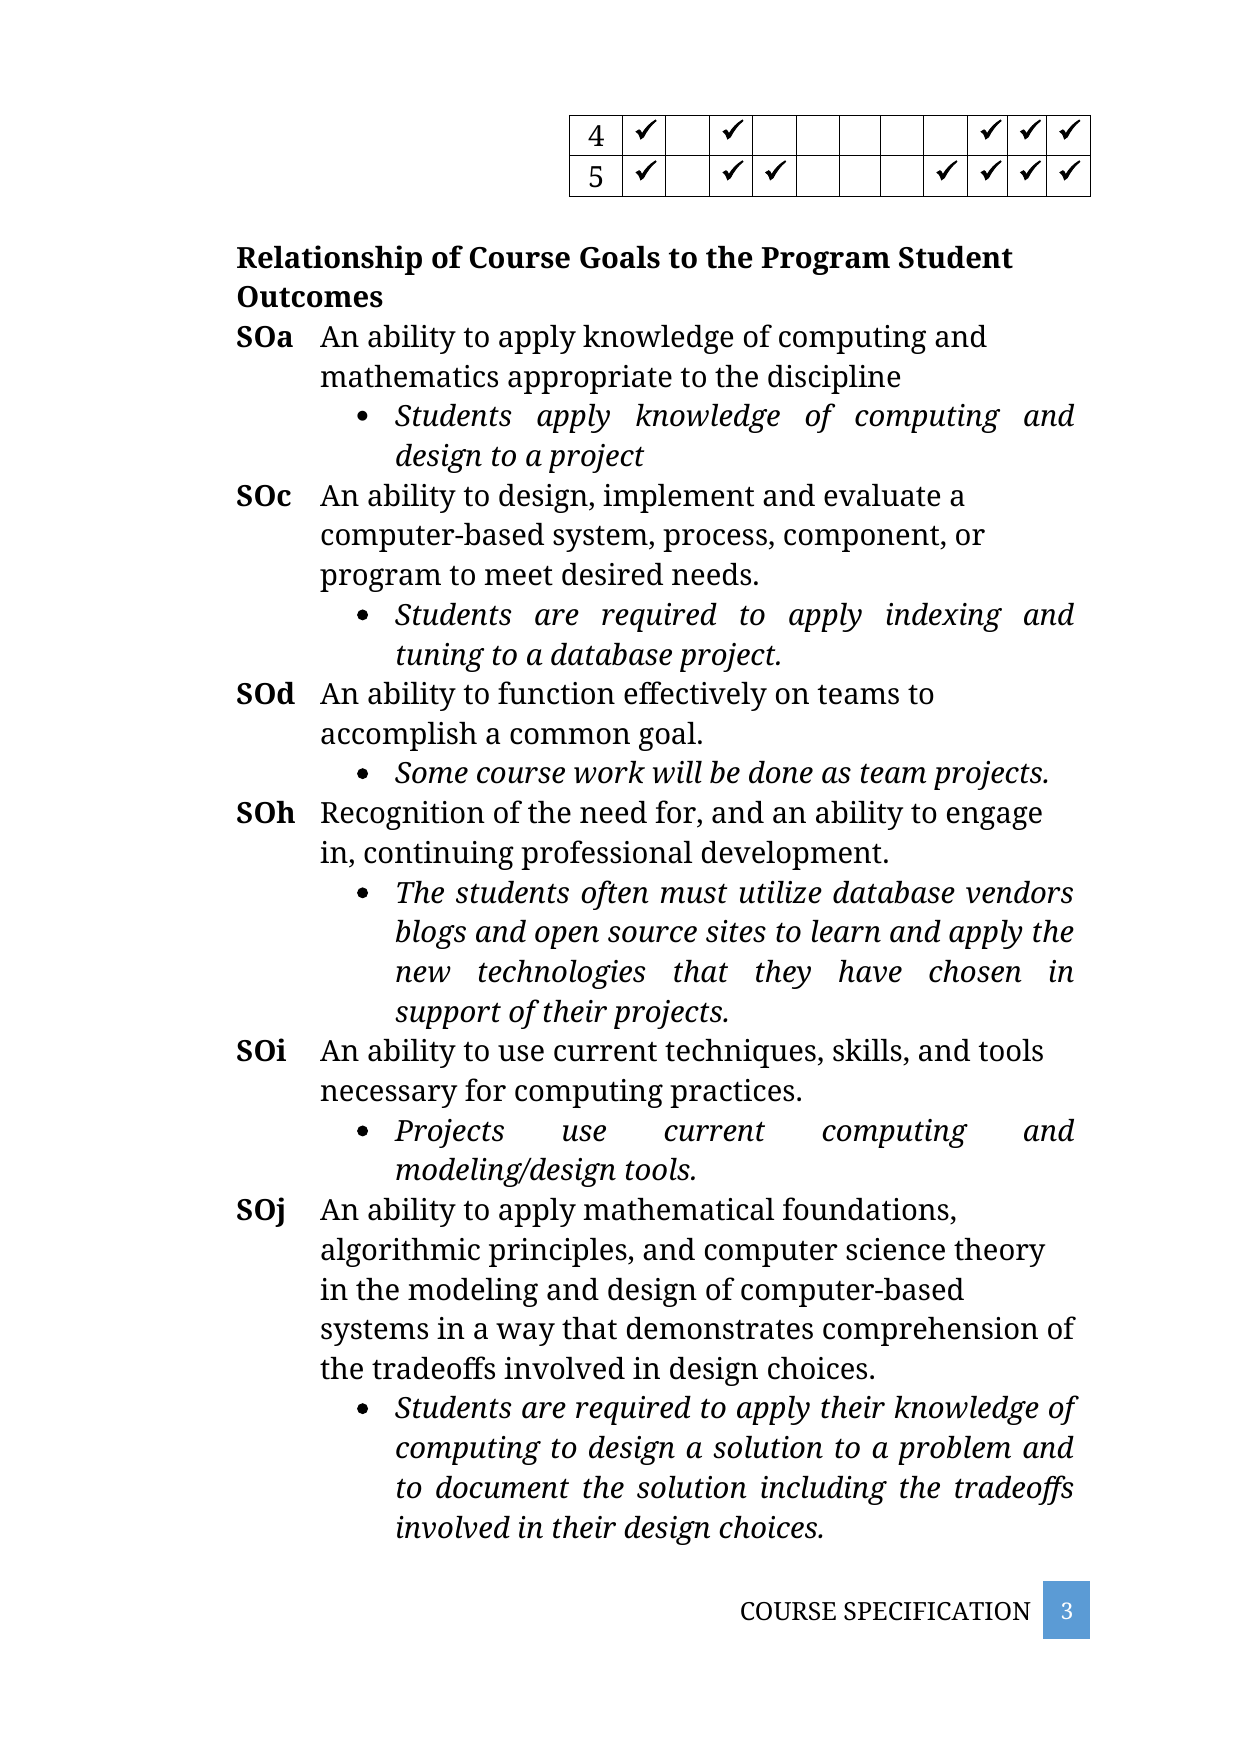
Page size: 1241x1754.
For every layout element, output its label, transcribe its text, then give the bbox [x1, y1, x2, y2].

table_cell [968, 156, 1007, 196]
table_cell An ability to design, implement and evaluate a computer-based system, process, component, or program to meet desired needs. Students are required to apply indexing and tuning to a database project. [309, 475, 1089, 673]
table_cell 5 [570, 156, 622, 196]
table_cell [1008, 156, 1046, 196]
table_cell [968, 116, 1007, 155]
table_cell SOc [225, 475, 309, 673]
table_cell [666, 156, 709, 196]
table_cell [881, 116, 923, 155]
table_cell [666, 116, 709, 155]
table_cell [753, 156, 796, 196]
table_cell SOh [225, 793, 309, 1031]
table_cell An ability to use current techniques, skills, and tools necessary for computing practices. Projects use current computing and modeling/design tools. [309, 1031, 1089, 1189]
table_cell [753, 116, 796, 155]
table_cell SOj [225, 1189, 309, 1547]
table_cell SOd [225, 674, 309, 792]
table_cell [1047, 116, 1090, 155]
table_cell [1047, 156, 1090, 196]
table_cell An ability to apply knowledge of computing and mathematics appropriate to the discipline Students apply knowledge of computing and design to a project [309, 316, 1089, 475]
table_header Relationship of Course Goals to the Program Student Outcomes [225, 237, 1089, 316]
table_cell [881, 156, 923, 196]
table_cell An ability to apply mathematical foundations, algorithmic principles, and computer science theory in the modeling and design of computer-based systems in a way that demonstrates comprehension of the tradeoffs involved in design choices. Students are required to apply their knowledge of computing to design a solution to a problem and to document the solution including the tradeoffs involved in their design choices. [309, 1189, 1089, 1547]
table_cell [1008, 116, 1046, 155]
table_cell Recognition of the need for, and an ability to engage in, continuing professional development. The students often must utilize database vendors blogs and open source sites to learn and apply the new technologies that they have chosen in support of their projects. [309, 793, 1089, 1031]
table_cell [710, 156, 752, 196]
table_cell [840, 116, 880, 155]
table_cell [797, 156, 839, 196]
table_cell SOi [225, 1031, 309, 1189]
table_cell 4 [570, 116, 622, 155]
table_cell SOa [225, 316, 309, 475]
table_cell [924, 156, 967, 196]
table_cell [797, 116, 839, 155]
table_cell An ability to function effectively on teams to accomplish a common goal. Some course work will be done as team projects. [309, 674, 1089, 792]
table_cell [710, 116, 752, 155]
table_cell [623, 156, 665, 196]
table_cell [924, 116, 967, 155]
table_cell [840, 156, 880, 196]
table_cell [623, 116, 665, 155]
